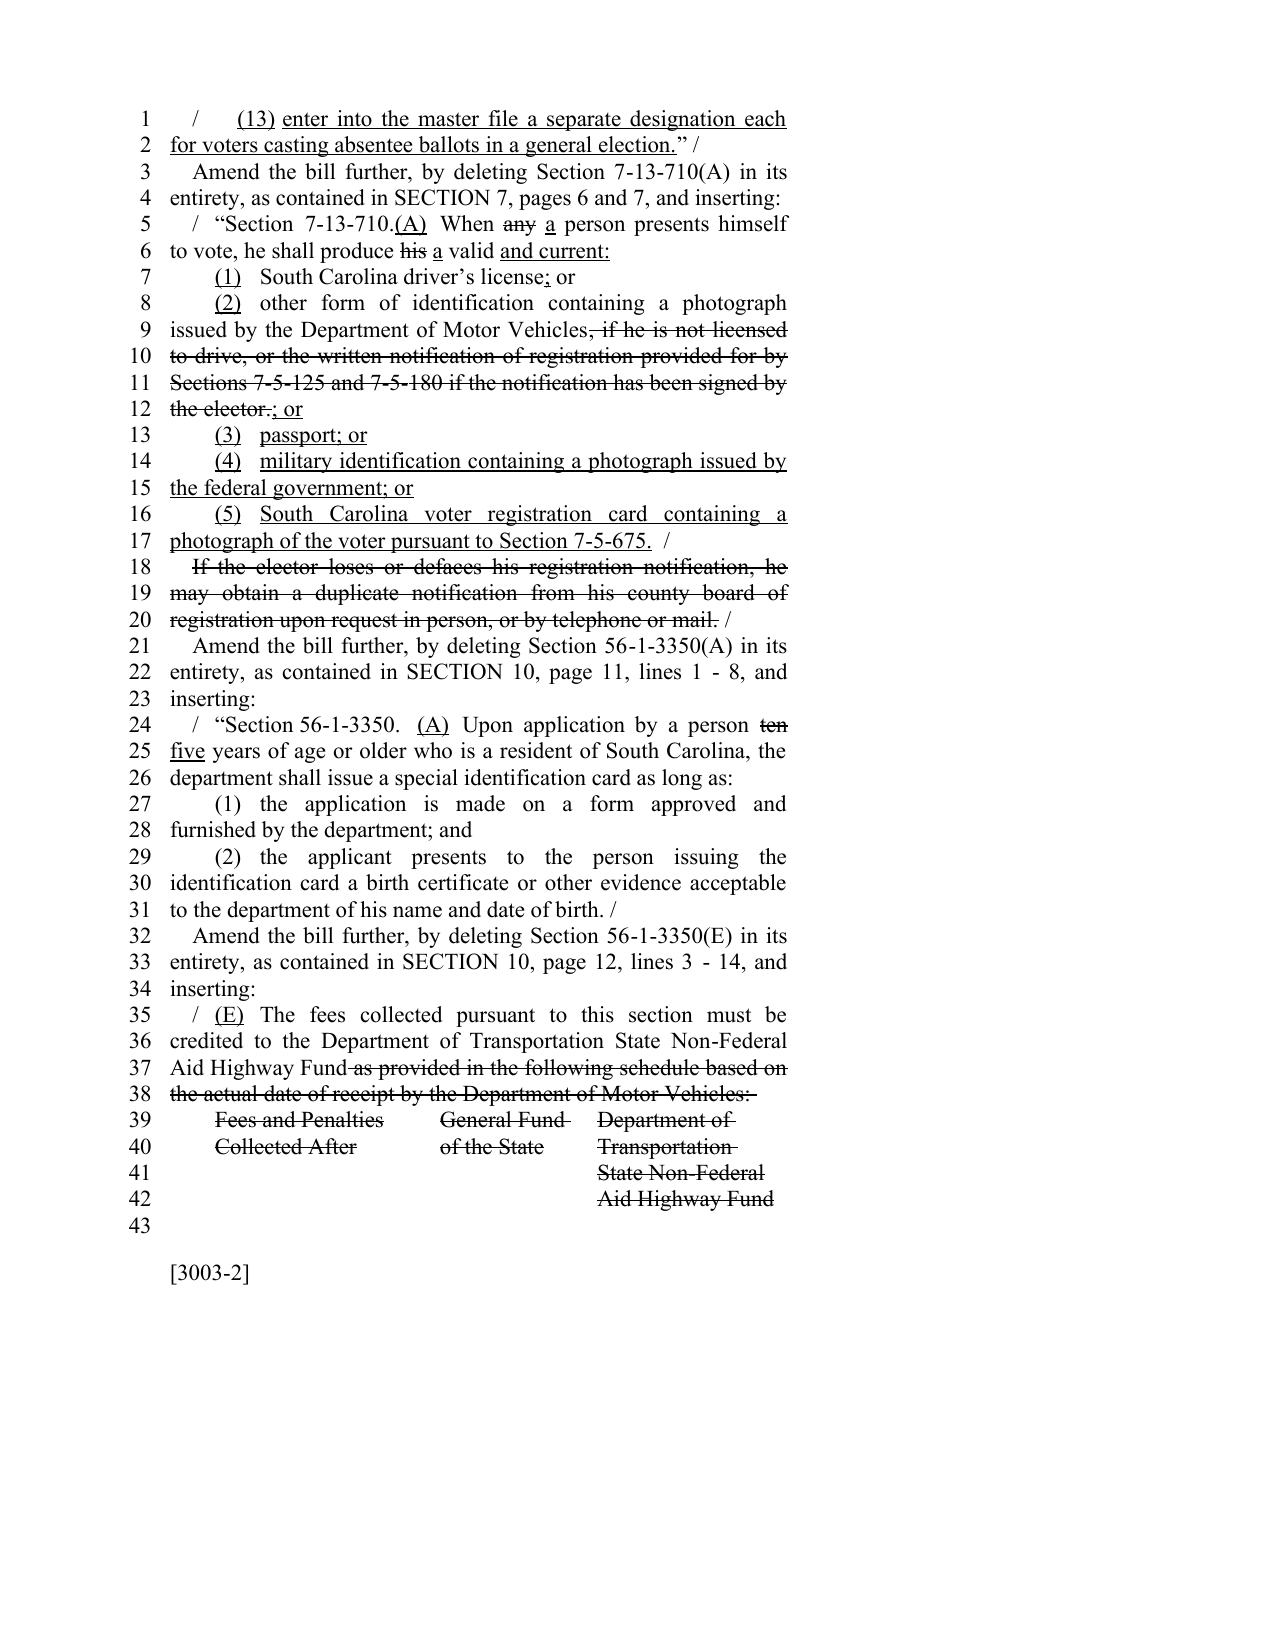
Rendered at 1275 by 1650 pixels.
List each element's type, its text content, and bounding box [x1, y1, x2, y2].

text (1) South Carolina driver’s license; or [169, 263, 787, 289]
text Amend the bill further, by deleting Section 7-13-710(A) in its entirety, as contained in SECTION 7, pages 6 and 7, and inserting: [169, 158, 787, 210]
text Amend the bill further, by deleting Section 56-1-3350(A) in its entirety, as contained in SECTION 10, page 11, lines 1 - 8, and inserting: [169, 632, 787, 711]
text Fees and Penalties General Fund Department of [169, 1106, 787, 1133]
text / (13) enter into the master file a separate designation each for voters casting absentee ballots in a general election.” / [169, 105, 787, 158]
text If the elector loses or defaces his registration notification, he may obtain a duplicate notification from his county board of registration upon request in person, or by telephone or mail. / [169, 595, 787, 632]
text / “Section 56-1-3350. (A) Upon application by a person ten five years of age or older who is a resident of South Carolina, the department shall issue a special identification card as long as: [169, 711, 787, 790]
text (3) passport; or [169, 421, 787, 448]
text (2) the applicant presents to the person issuing the identification card a birth certificate or other evidence acceptable to the department of his name and date of birth. / [169, 843, 787, 922]
text Aid Highway Fund [169, 1186, 787, 1212]
text Amend the bill further, by deleting Section 56-1-3350(E) in its entirety, as contained in SECTION 10, page 12, lines 3 - 14, and inserting: [169, 922, 787, 1001]
text State Non-Federal [169, 1159, 787, 1186]
text / “Section 7-13-710. (A) When any a person presents himself to vote, he shall produce his a valid and current: [169, 210, 787, 263]
text (5) South Carolina voter registration card containing a photograph of the voter pursuant to Section 7-5-675. / [169, 500, 787, 553]
text (4) military identification containing a photograph issued by the federal government; or [169, 448, 787, 500]
text If the elector loses or defaces his registration notification, he may obtain a duplicate notification from his county board of registration upon request in person, or by telephone or mail. / [169, 553, 787, 594]
text (2) other form of identification containing a photograph issued by the Department of Motor Vehicles, if he is not licensed to drive, or the written notification of registration provided for by Sections 7-5-125 and 7-5-180 if the notification has been signed by the elector.; or [169, 289, 787, 356]
text (2) other form of identification containing a photograph issued by the Department of Motor Vehicles, if he is not licensed to drive, or the written notification of registration provided for by Sections 7-5-125 and 7-5-180 if the notification has been signed by the elector.; or [169, 384, 787, 421]
text Collected After of the State Transportation [169, 1133, 787, 1159]
text (1) the application is made on a form approved and furnished by the department; and [169, 790, 787, 843]
text / (E) The fees collected pursuant to this section must be credited to the Department of Transportation State Non-Federal Aid Highway Fund as provided in the following schedule based on the actual date of receipt by the Department of Motor Vehicles: [169, 1001, 787, 1106]
